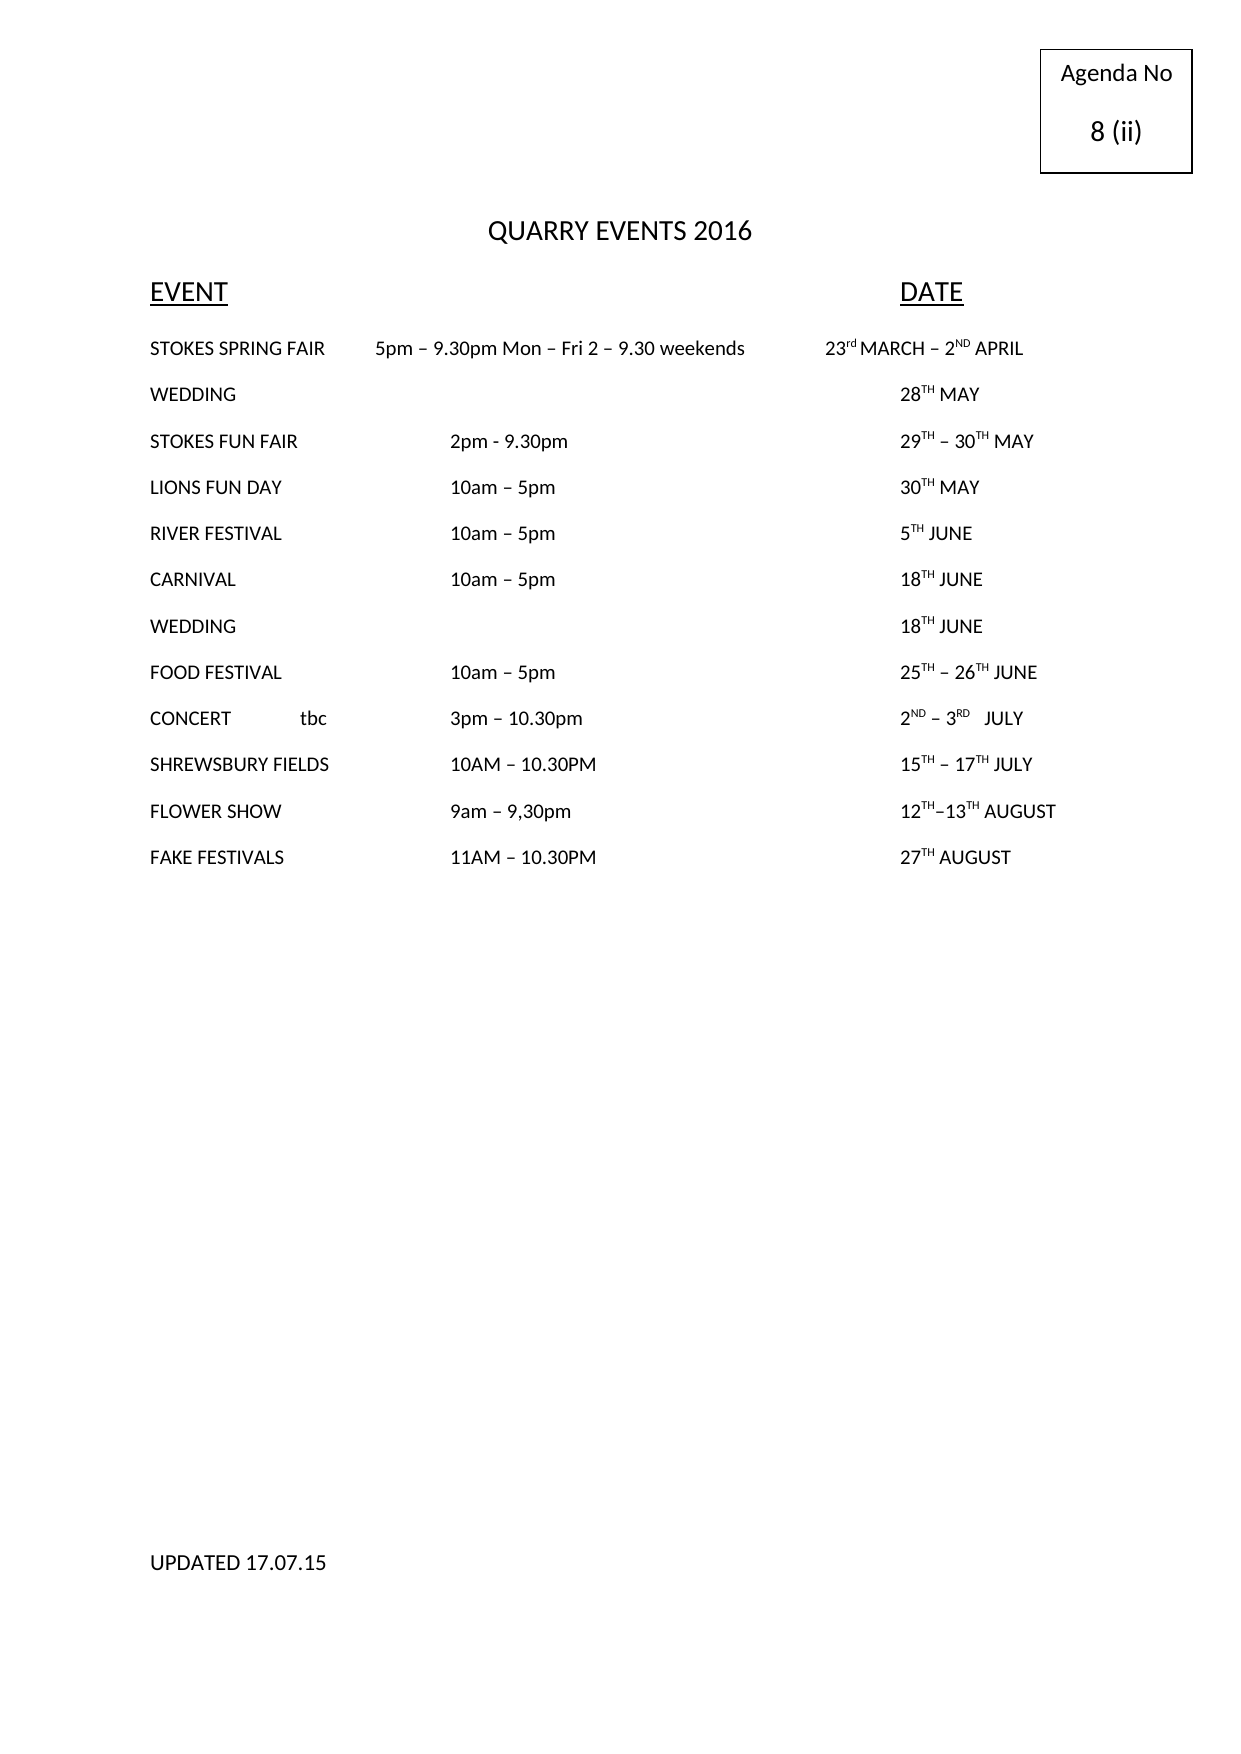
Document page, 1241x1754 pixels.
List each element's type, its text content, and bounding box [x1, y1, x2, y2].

text RIVER FESTIVAL 10am – 5pm 5TH JUNE [150, 520, 1090, 546]
text FLOWER SHOW 9am – 9,30pm 12TH–13TH AUGUST [150, 798, 1090, 823]
text STOKES FUN FAIR 2pm - 9.30pm 29TH – 30TH MAY [150, 428, 1090, 453]
text WEDDING 18TH JUNE [150, 613, 1090, 638]
text FOOD FESTIVAL 10am – 5pm 25TH – 26TH JUNE [150, 659, 1090, 684]
text FAKE FESTIVALS 11AM – 10.30PM 27TH AUGUST [150, 844, 1090, 869]
text SHREWSBURY FIELDS 10AM – 10.30PM 15TH – 17TH JULY [150, 752, 1090, 777]
text CONCERT tbc 3pm – 10.30pm 2ND – 3RD JULY [150, 705, 1090, 731]
text QUARRY EVENTS 2016 [150, 212, 1090, 247]
text WEDDING 28TH MAY [150, 382, 1090, 407]
text LIONS FUN DAY 10am – 5pm 30TH MAY [150, 474, 1090, 499]
text CARNIVAL 10am – 5pm 18TH JUNE [150, 567, 1090, 592]
text STOKES SPRING FAIR 5pm – 9.30pm Mon – Fri 2 – 9.30 weekends 23rd MARCH – 2ND APRIL [150, 335, 1090, 361]
text EVENT DATE [150, 273, 1090, 309]
text UPDATED 17.07.15 [150, 1548, 1090, 1576]
